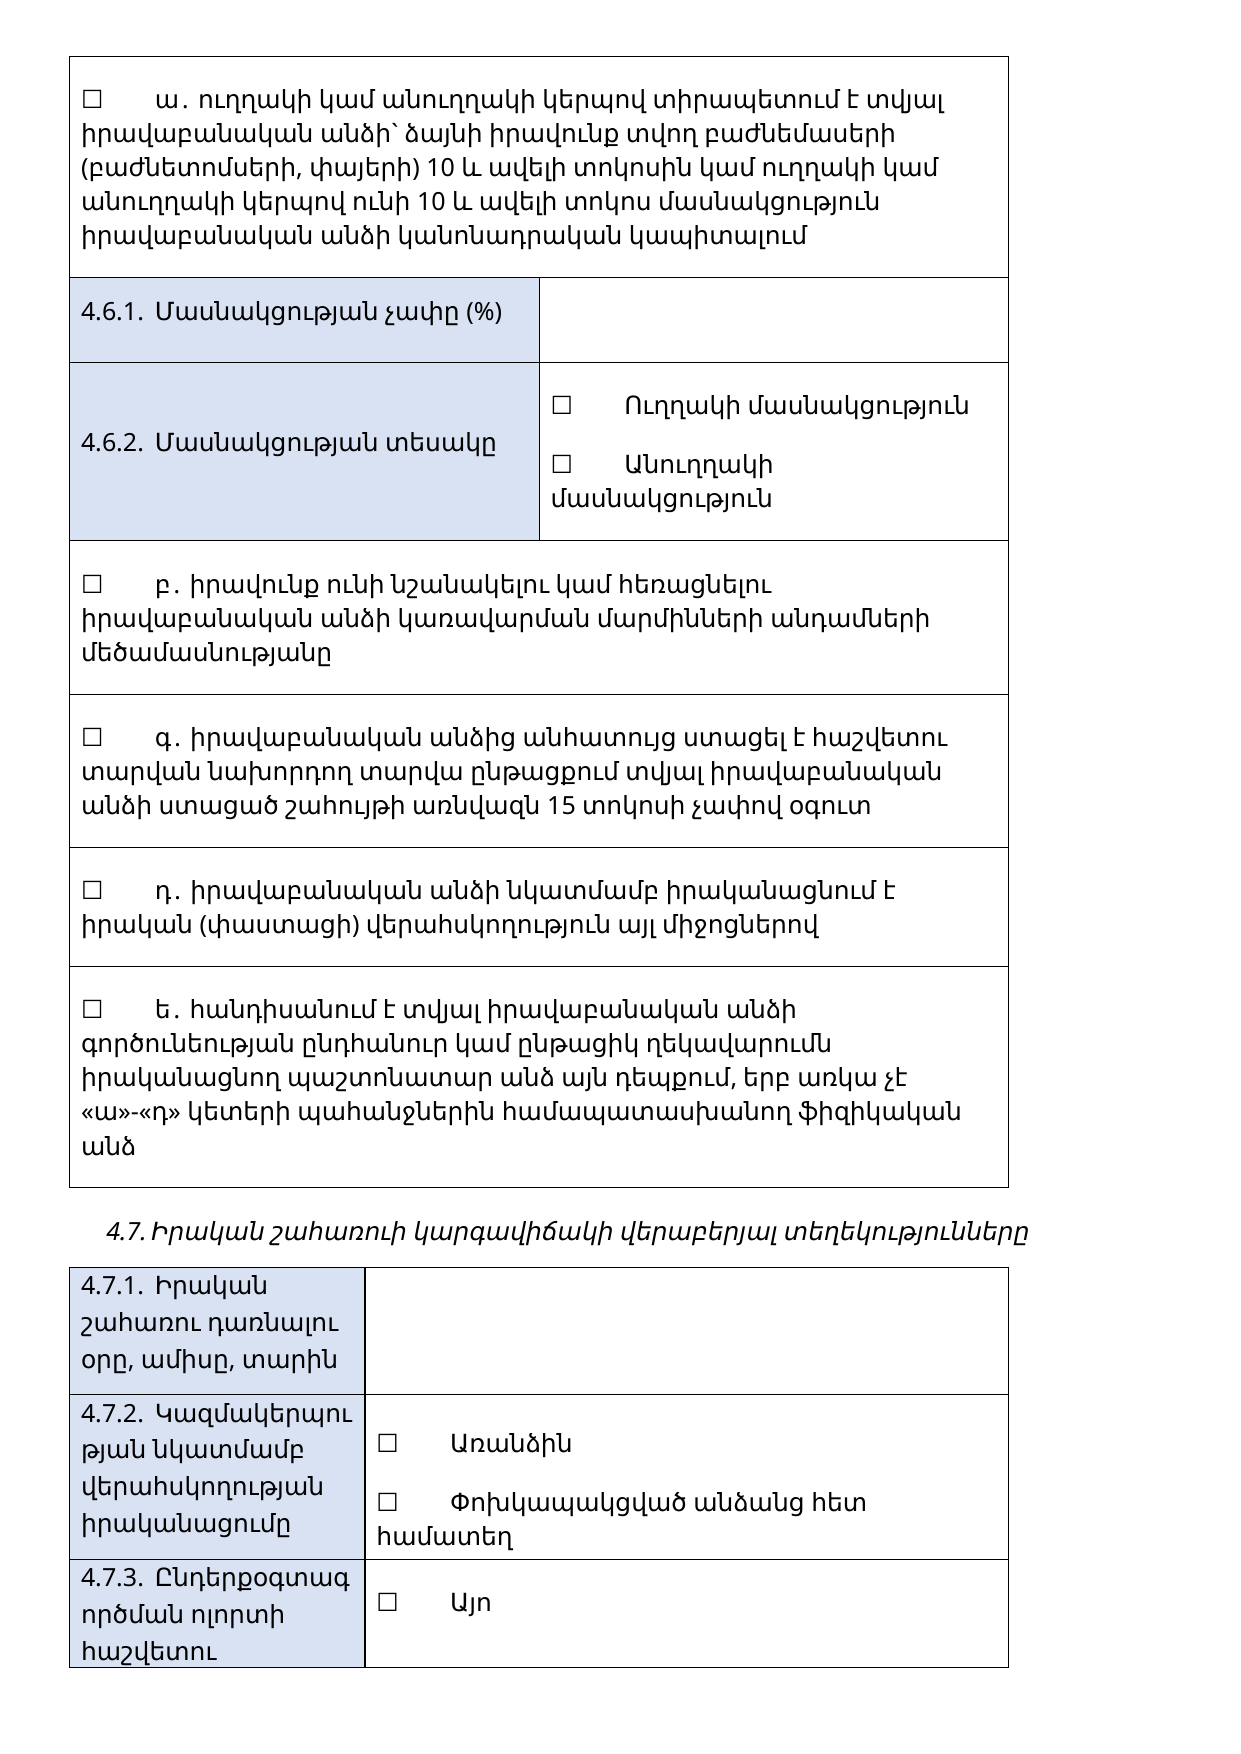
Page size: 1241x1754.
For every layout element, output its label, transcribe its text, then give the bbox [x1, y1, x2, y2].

table_cell ☐ Առանձին ☐ Փոխկապակցված անձանց հետ համատեղ [366, 1395, 1008, 1559]
table_header ☐ ա․ ուղղակի կամ անուղղակի կերպով տիրապետում է տվյալ իրավաբանական անձի` ձայնի իրավունք տվող բաժնեմասերի (բաժնետոմսերի, փայերի) 10 և ավելի տոկոսին կամ ուղղակի կամ անուղղակի կերպով ունի 10 և ավելի տոկոս մասնակցություն իրավաբանական անձի կանոնադրական կապիտալում [70, 57, 1008, 277]
table_cell ☐ բ․ իրավունք ունի նշանակելու կամ հեռացնելու իրավաբանական անձի կառավարման մարմինների անդամների մեծամասնությանը [70, 541, 1008, 693]
list Իրական շահառուի կարգավիճակի վերաբերյալ տեղեկությունները [106, 1213, 1167, 1247]
table_header [366, 1268, 1008, 1394]
table_cell Մասնակցության տեսակը [70, 363, 539, 540]
table_cell ☐ Այո ☐ Ոչ [366, 1560, 1008, 1667]
table_cell ☐ դ․ իրավաբանական անձի նկատմամբ իրականացնում է իրական (փաստացի) վերահսկողություն այլ միջոցներով [70, 848, 1008, 966]
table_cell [70, 1560, 364, 1667]
table_cell Մասնակցության չափը (%) [70, 278, 539, 362]
table_cell ☐ գ․ իրավաբանական անձից անհատույց ստացել է հաշվետու տարվան նախորդող տարվա ընթացքում տվյալ իրավաբանական անձի ստացած շահույթի առնվազն 15 տոկոսի չափով օգուտ [70, 695, 1008, 847]
table_cell ☐ ե․ հանդիսանում է տվյալ իրավաբանական անձի գործունեության ընդհանուր կամ ընթացիկ ղեկավարումն իրականացնող պաշտոնատար անձ այն դեպքում, երբ առկա չէ «ա»-«դ» կետերի պահանջներին համապատասխանող ֆիզիկական անձ [70, 967, 1008, 1187]
table_header Իրական շահառու դառնալու օրը, ամիսը, տարին [70, 1268, 364, 1394]
table_cell Կազմակերպության նկատմամբ վերահսկողության իրականացումը [70, 1395, 364, 1559]
table_cell ☐ Ուղղակի մասնակցություն ☐ Անուղղակի մասնակցություն [540, 363, 1008, 540]
table_cell [540, 278, 1008, 362]
